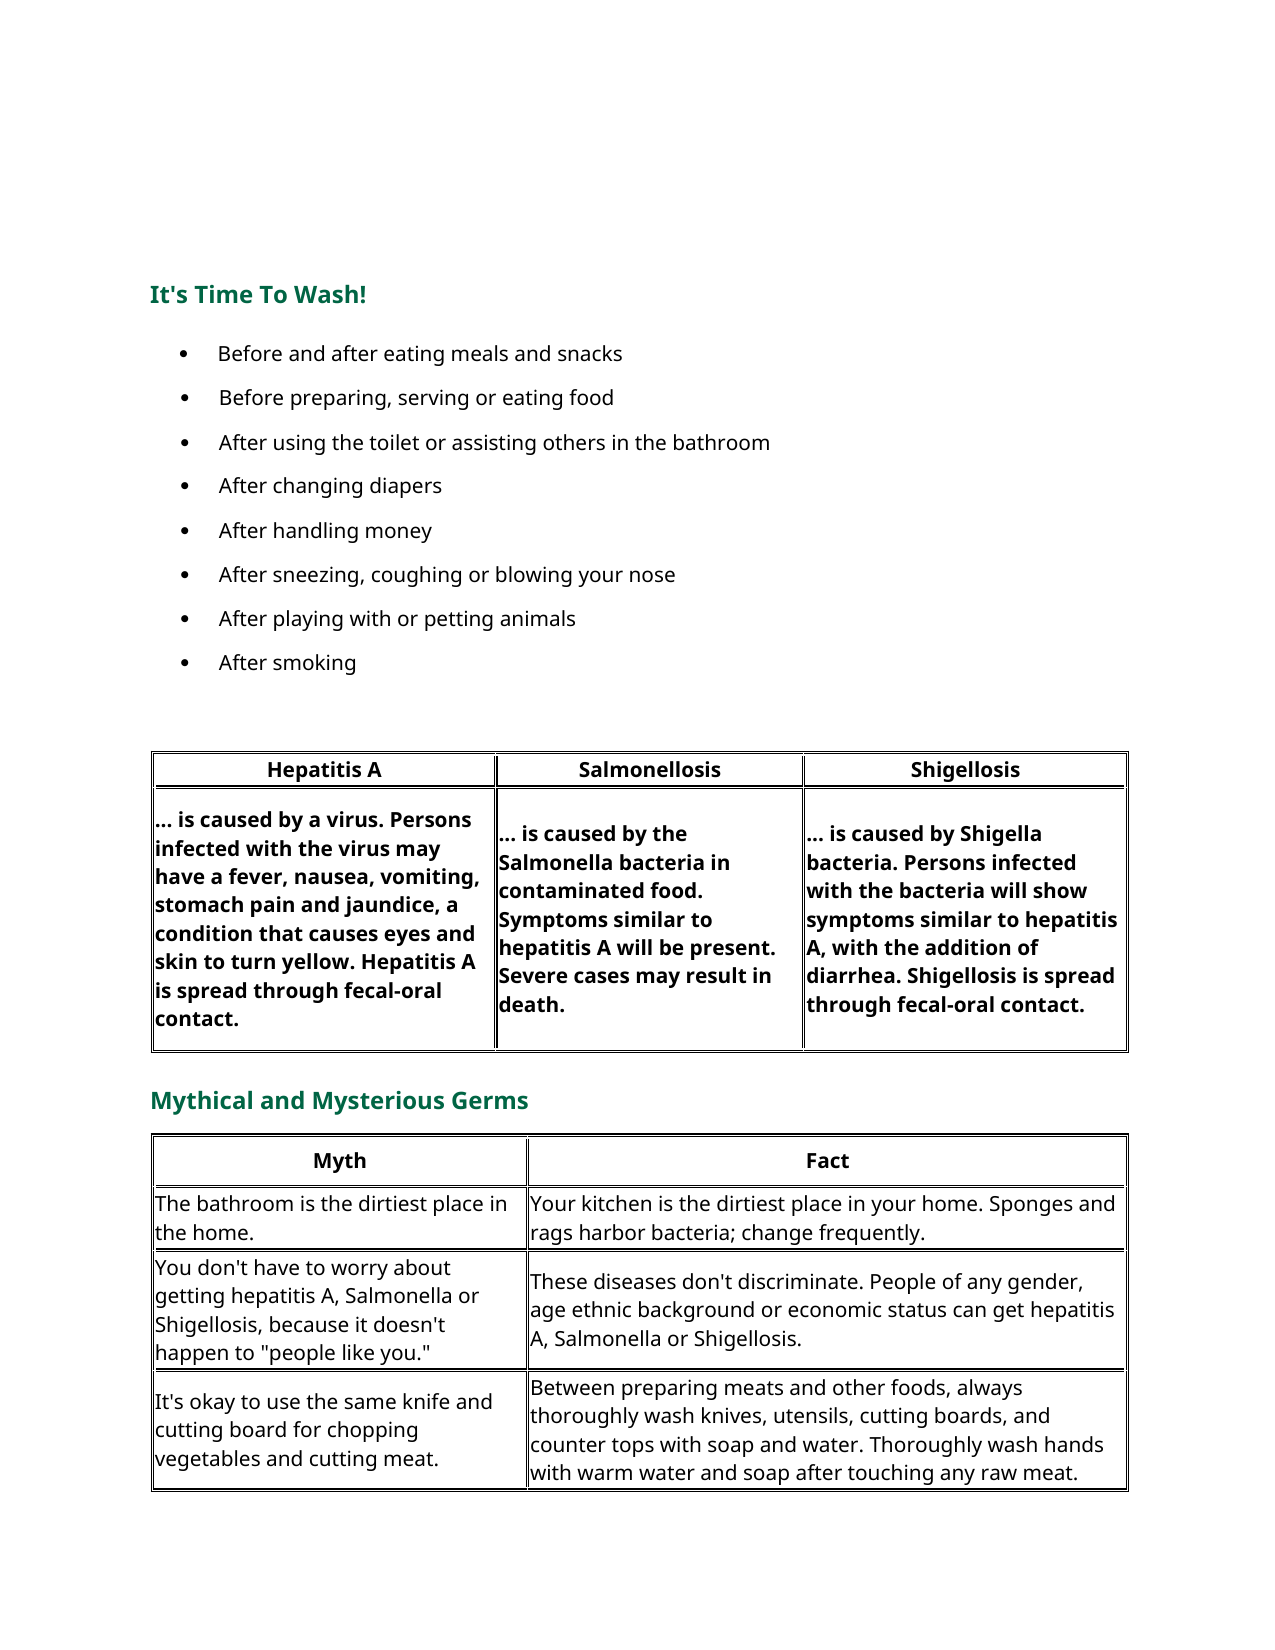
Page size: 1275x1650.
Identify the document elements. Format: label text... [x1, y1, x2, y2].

table_header Fact [528, 1137, 1126, 1185]
table_cell ... is caused by a virus. Persons infected with the virus may have a fever, nausea, vomiting, stomach pain and jaundice, a condition that causes eyes and skin to turn yellow. Hepatitis A is spread through fecal-oral contact. [154, 785, 496, 1049]
list Before preparing, serving or eating food [181, 383, 1041, 412]
list After changing diapers [181, 472, 1041, 500]
table_cell You don't have to worry about getting hepatitis A, Salmonella or Shigellosis, because it doesn't happen to "people like you." [154, 1248, 526, 1368]
list After sneezing, coughing or blowing your nose [181, 560, 1041, 588]
table_cell These diseases don't discriminate. People of any gender, age ethnic background or economic status can get hepatitis A, Salmonella or Shigellosis. [529, 1248, 1126, 1368]
table_cell Your kitchen is the dirtiest place in your home. Sponges and rags harbor bacteria; change frequently. [528, 1185, 1127, 1248]
list After handling money [181, 516, 1041, 544]
table_header Hepatitis A [152, 752, 496, 785]
list After using the toilet or assisting others in the bathroom [181, 428, 1041, 456]
table_header Myth [154, 1137, 527, 1185]
list After playing with or petting animals [181, 604, 1041, 632]
table_cell ... is caused by Shigella bacteria. Persons infected with the bacteria will show symptoms similar to hepatitis A, with the addition of diarrhea. Shigellosis is spread through fecal-oral contact. [804, 785, 1126, 1049]
table_cell Between preparing meats and other foods, always thoroughly wash knives, utensils, cutting boards, and counter tops with soap and water. Thoroughly wash hands with warm water and soap after touching any raw meat. [528, 1368, 1126, 1488]
table_cell It's okay to use the same knife and cutting board for chopping vegetables and cutting meat. [154, 1368, 527, 1488]
text It's Time To Wash! [150, 278, 1125, 310]
table_cell ... is caused by the Salmonella bacteria in contaminated food. Symptoms similar to hepatitis A will be present. Severe cases may result in death. [496, 789, 804, 1049]
table_header Salmonellosis [496, 754, 804, 785]
table_cell The bathroom is the dirtiest place in the home. [152, 1185, 527, 1248]
list Before and after eating meals and snacks [180, 339, 1041, 368]
text Mythical and Mysterious Germs [150, 1084, 1125, 1117]
list After smoking [181, 648, 1041, 676]
table_header Shigellosis [804, 754, 1126, 785]
